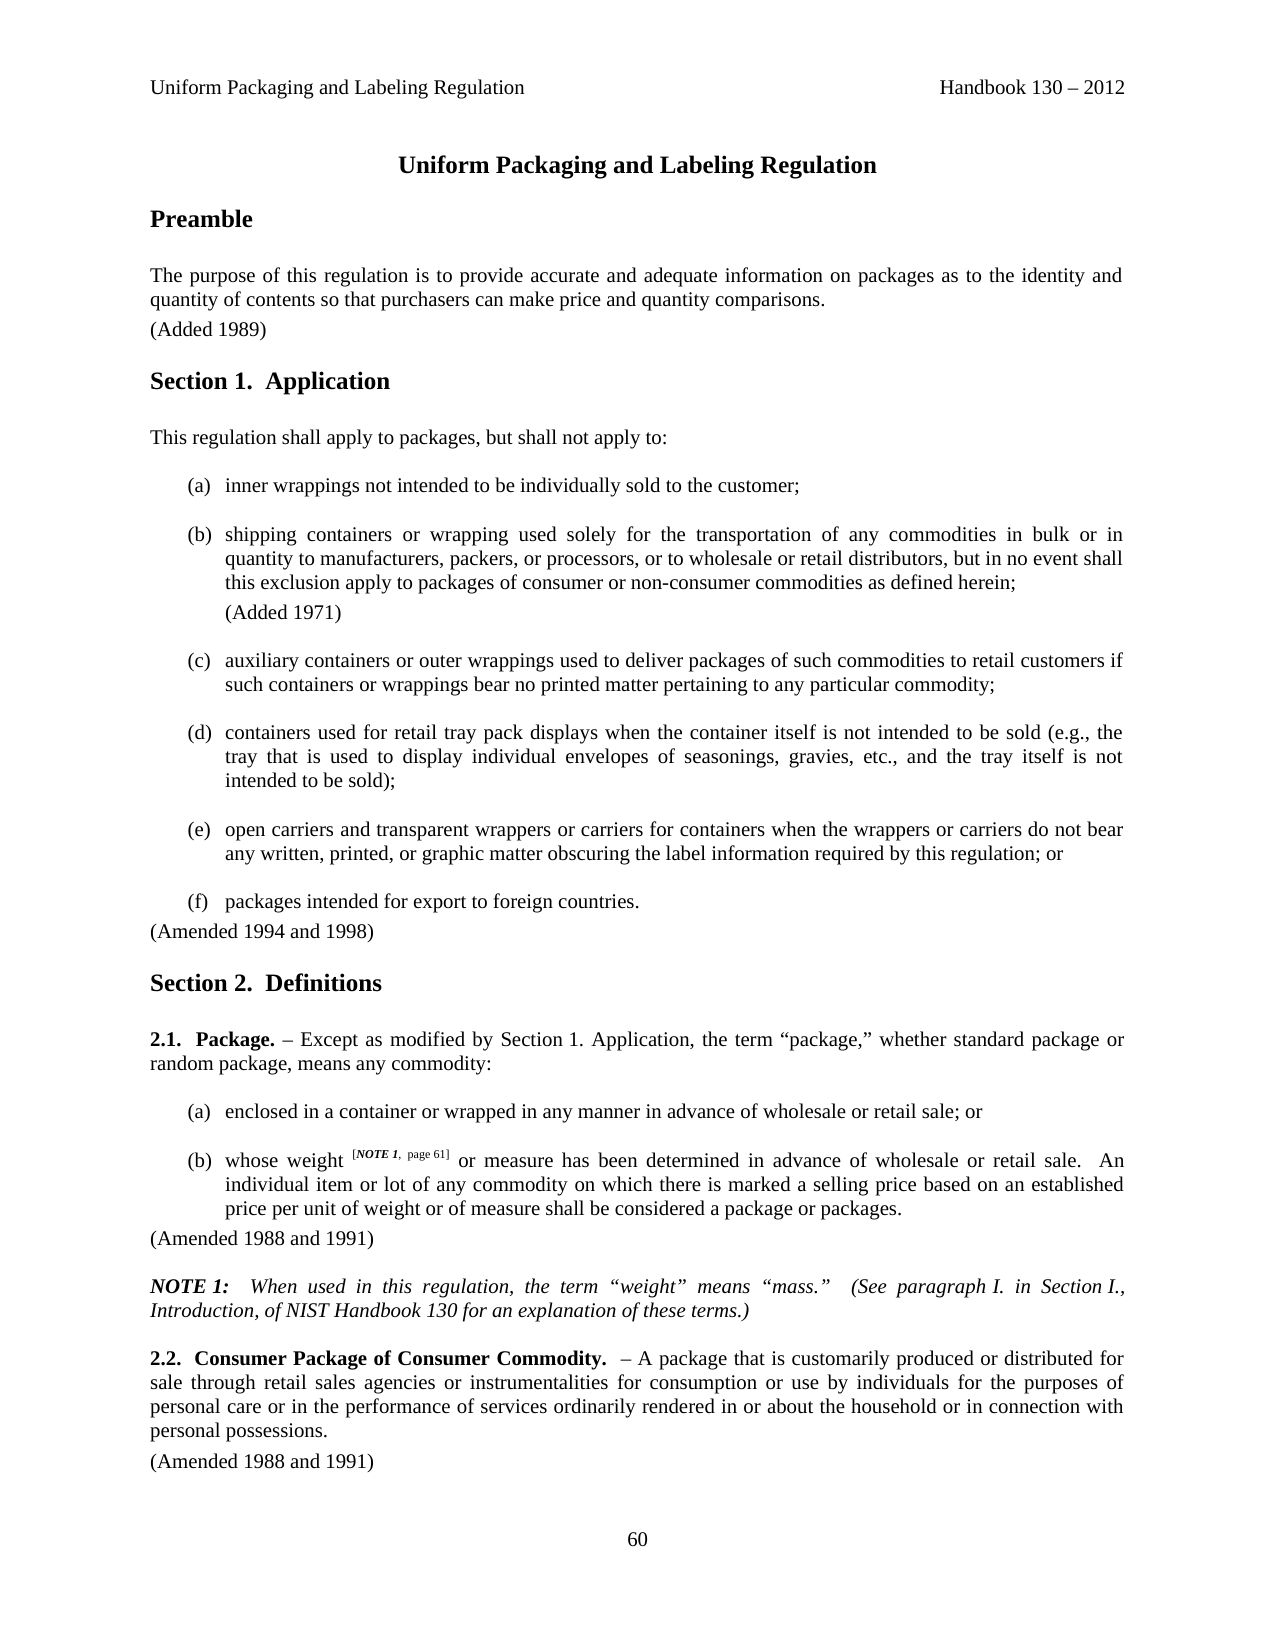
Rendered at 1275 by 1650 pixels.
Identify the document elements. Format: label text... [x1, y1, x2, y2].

list auxiliary containers or outer wrappings used to deliver packages of such commodities to retail customers if such containers or wrappings bear no printed matter pertaining to any particular commodity; [187, 648, 1125, 696]
list shipping containers or wrapping used solely for the transportation of any commodities in bulk or in quantity to manufacturers, packers, or processors, or to wholesale or retail distributors, but in no event shall this exclusion apply to packages of consumer or non-consumer commodities as defined herein; [187, 522, 1125, 594]
text This regulation shall apply to packages, but shall not apply to: [150, 425, 1125, 449]
text 2.2. Consumer Package of Consumer Commodity. – A package that is customarily produced or distributed for sale through retail sales agencies or instrumentalities for consumption or use by individuals for the purposes of personal care or in the performance of services ordinarily rendered in or about the household or in connection with personal possessions. [150, 1346, 1125, 1442]
list whose weight [NOTE 1, page 61] or measure has been determined in advance of wholesale or retail sale. An individual item or lot of any commodity on which there is marked a selling price based on an established price per unit of weight or of measure shall be considered a package or packages. [187, 1147, 1125, 1220]
list containers used for retail tray pack displays when the container itself is not intended to be sold (e.g., the tray that is used to display individual envelopes of seasonings, gravies, etc., and the tray itself is not intended to be sold); [187, 720, 1125, 792]
text The purpose of this regulation is to provide accurate and adequate information on packages as to the identity and quantity of contents so that purchasers can make price and quantity comparisons. [150, 263, 1125, 311]
text Uniform Packaging and Labeling Regulation [150, 150, 1125, 179]
list enclosed in a container or wrapped in any manner in advance of wholesale or retail sale; or [187, 1099, 1125, 1123]
list inner wrappings not intended to be individually sold to the customer; [187, 473, 1125, 497]
list packages intended for export to foreign countries. [187, 889, 1125, 913]
text Preamble [150, 204, 1125, 232]
text 2.1. Package. – Except as modified by Section 1. Application, the term “package,” whether standard package or random package, means any commodity: [150, 1027, 1125, 1075]
text NOTE 1: When used in this regulation, the term “weight” means “mass.” (See paragraph I. in Section I., Introduction, of NIST Handbook 130 for an explanation of these terms.) [150, 1274, 1125, 1322]
text Section 1. Application [150, 366, 1125, 395]
text (Amended 1988 and 1991) [150, 1449, 1125, 1473]
list open carriers and transparent wrappers or carriers for containers when the wrappers or carriers do not bear any written, printed, or graphic matter obscuring the label information required by this regulation; or [187, 817, 1125, 865]
text (Amended 1994 and 1998) [150, 919, 1125, 943]
text (Added 1989) [150, 317, 1125, 341]
text (Amended 1988 and 1991) [150, 1226, 1125, 1250]
text (Added 1971) [150, 600, 1125, 624]
text Section 2. Definitions [150, 968, 1125, 997]
